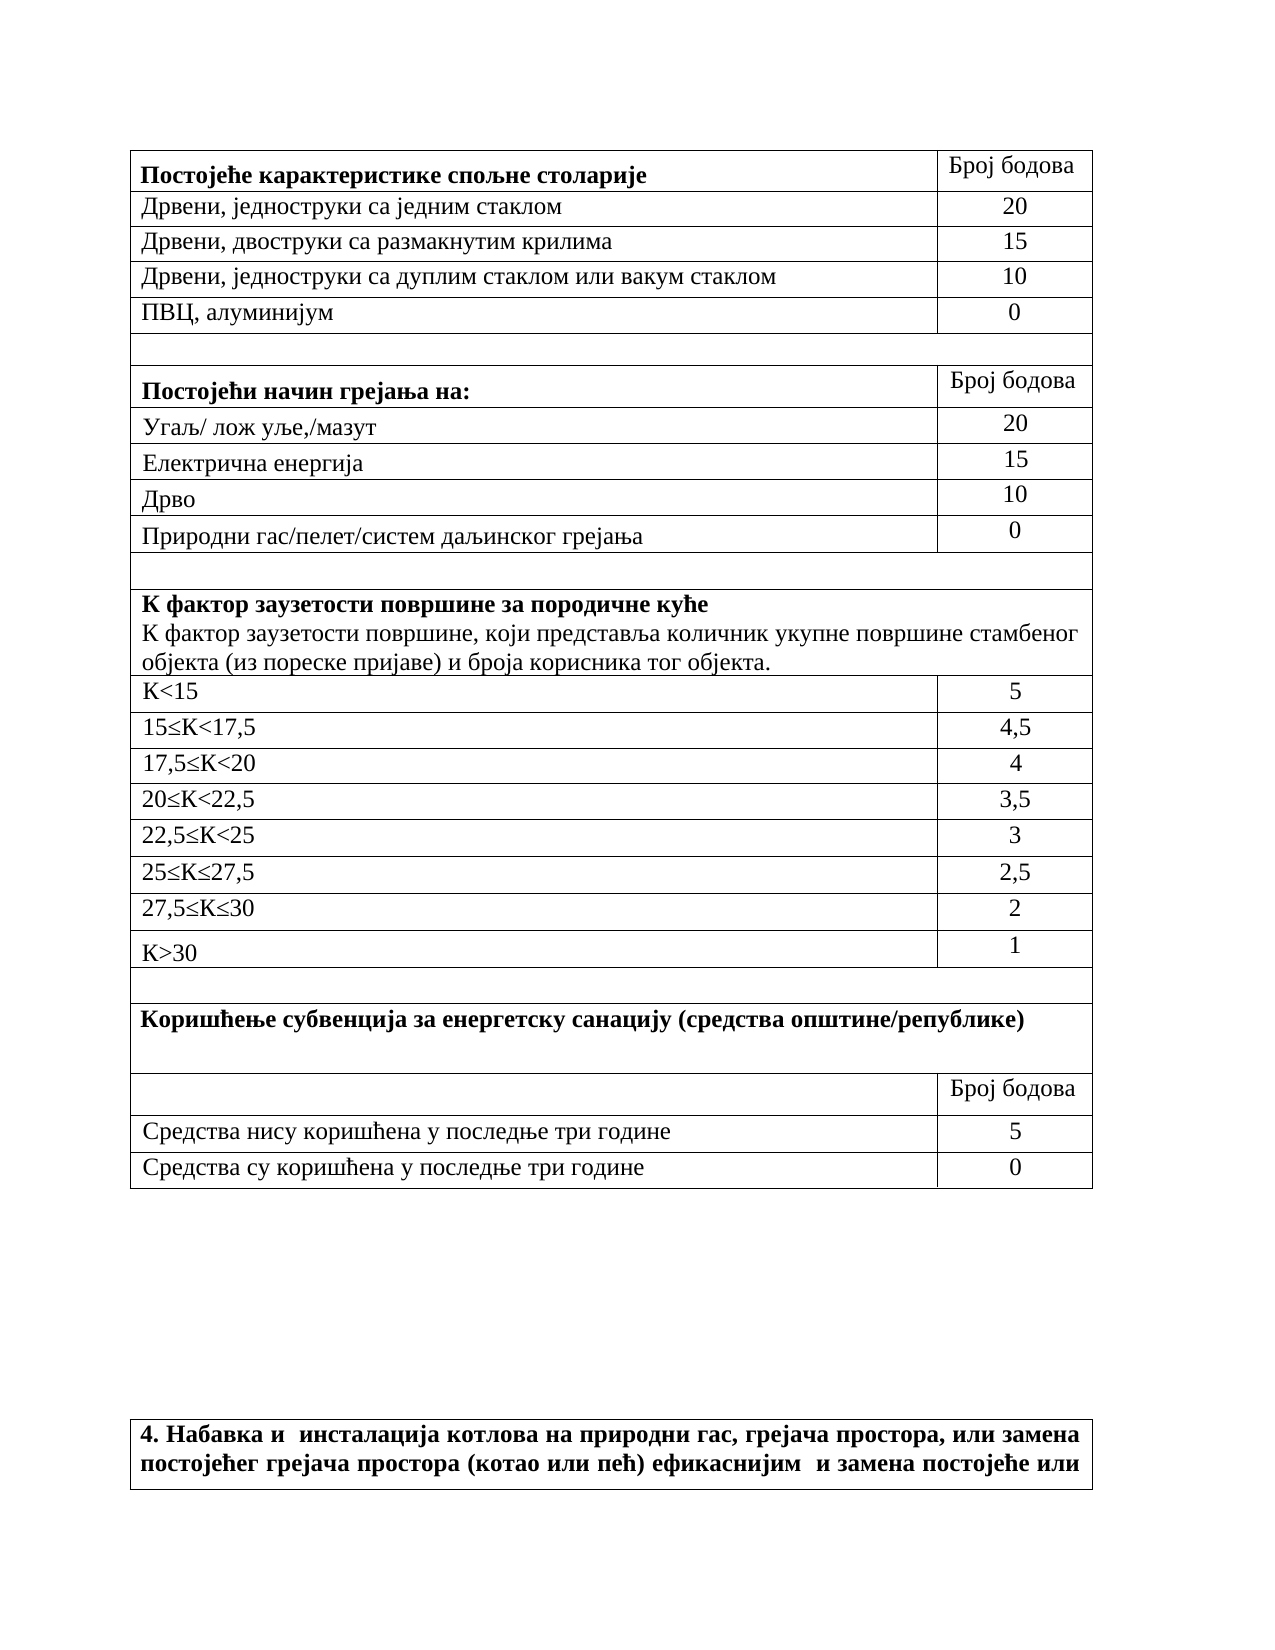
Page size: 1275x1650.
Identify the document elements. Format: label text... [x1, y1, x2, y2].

table_cell Електрична енергија [131, 444, 937, 479]
table_cell 10 [938, 480, 1092, 515]
table_cell 5 [938, 1116, 1092, 1151]
table_cell 22,5≤К<25 [131, 820, 937, 856]
table_cell 0 [938, 298, 1092, 333]
table_cell Постојеће карактеристике спољне столарије [131, 151, 937, 191]
table_cell 4,5 [938, 713, 1092, 747]
table_cell 3,5 [938, 784, 1092, 819]
table_cell 17,5≤К<20 [131, 749, 937, 783]
table_cell К фактор заузетости површине за породичне куће К фактор заузетости површине, који представља количник укупне површине стамбеног објекта (из пореске пријаве) и броја корисника тог објекта. [131, 590, 1092, 675]
table_cell Дрвени, двоструки са размакнутим крилима [131, 227, 937, 261]
table_cell [131, 968, 1092, 1003]
table_cell Број бодова [938, 151, 1092, 191]
table_cell [131, 553, 1092, 589]
table_cell [131, 1074, 937, 1115]
table_cell 15 [938, 227, 1092, 261]
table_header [131, 1420, 1092, 1488]
table_cell 3 [938, 820, 1092, 856]
table_cell К<15 [131, 676, 937, 711]
table_cell К>30 [131, 931, 937, 966]
table_cell Угаљ/ лож уље,/мазут [131, 408, 937, 443]
table_cell [131, 334, 1092, 364]
table_cell Број бодова [938, 1074, 1092, 1115]
table_cell 15 [938, 444, 1092, 479]
table_cell Дрво [131, 480, 937, 515]
table_cell Дрвени, једноструки са дуплим стаклом или вакум стаклом [131, 262, 937, 297]
table_cell 5 [938, 676, 1092, 711]
table_cell 15≤К<17,5 [131, 713, 937, 747]
table_cell 25≤К≤27,5 [131, 857, 937, 893]
table_cell Дрвени, једноструки са једним стаклом [131, 192, 937, 226]
table_cell ПВЦ, алуминијум [131, 298, 937, 333]
table_cell 2 [938, 894, 1092, 929]
table_cell 20 [938, 408, 1092, 443]
table_cell 4 [938, 749, 1092, 783]
table_cell Број бодова [938, 366, 1092, 407]
table_cell Постојећи начин грејања на: [131, 366, 937, 407]
table_cell 0 [938, 1153, 1092, 1187]
table_cell 2,5 [938, 857, 1092, 893]
table_cell Коришћење субвенција за енергетску санацију (средства општине/републике) [131, 1004, 1092, 1073]
table_cell Природни гас/пелет/систем даљинског грејања [131, 516, 937, 552]
table_cell 20≤К<22,5 [131, 784, 937, 819]
table_cell 1 [938, 931, 1092, 966]
table_cell 0 [938, 516, 1092, 552]
table_cell 20 [938, 192, 1092, 226]
table_cell 10 [938, 262, 1092, 297]
table_cell 27,5≤К≤30 [131, 894, 937, 929]
table_cell Средства су коришћена у последње три године [131, 1153, 937, 1187]
table_cell Средства нису коришћена у последње три године [131, 1116, 937, 1151]
